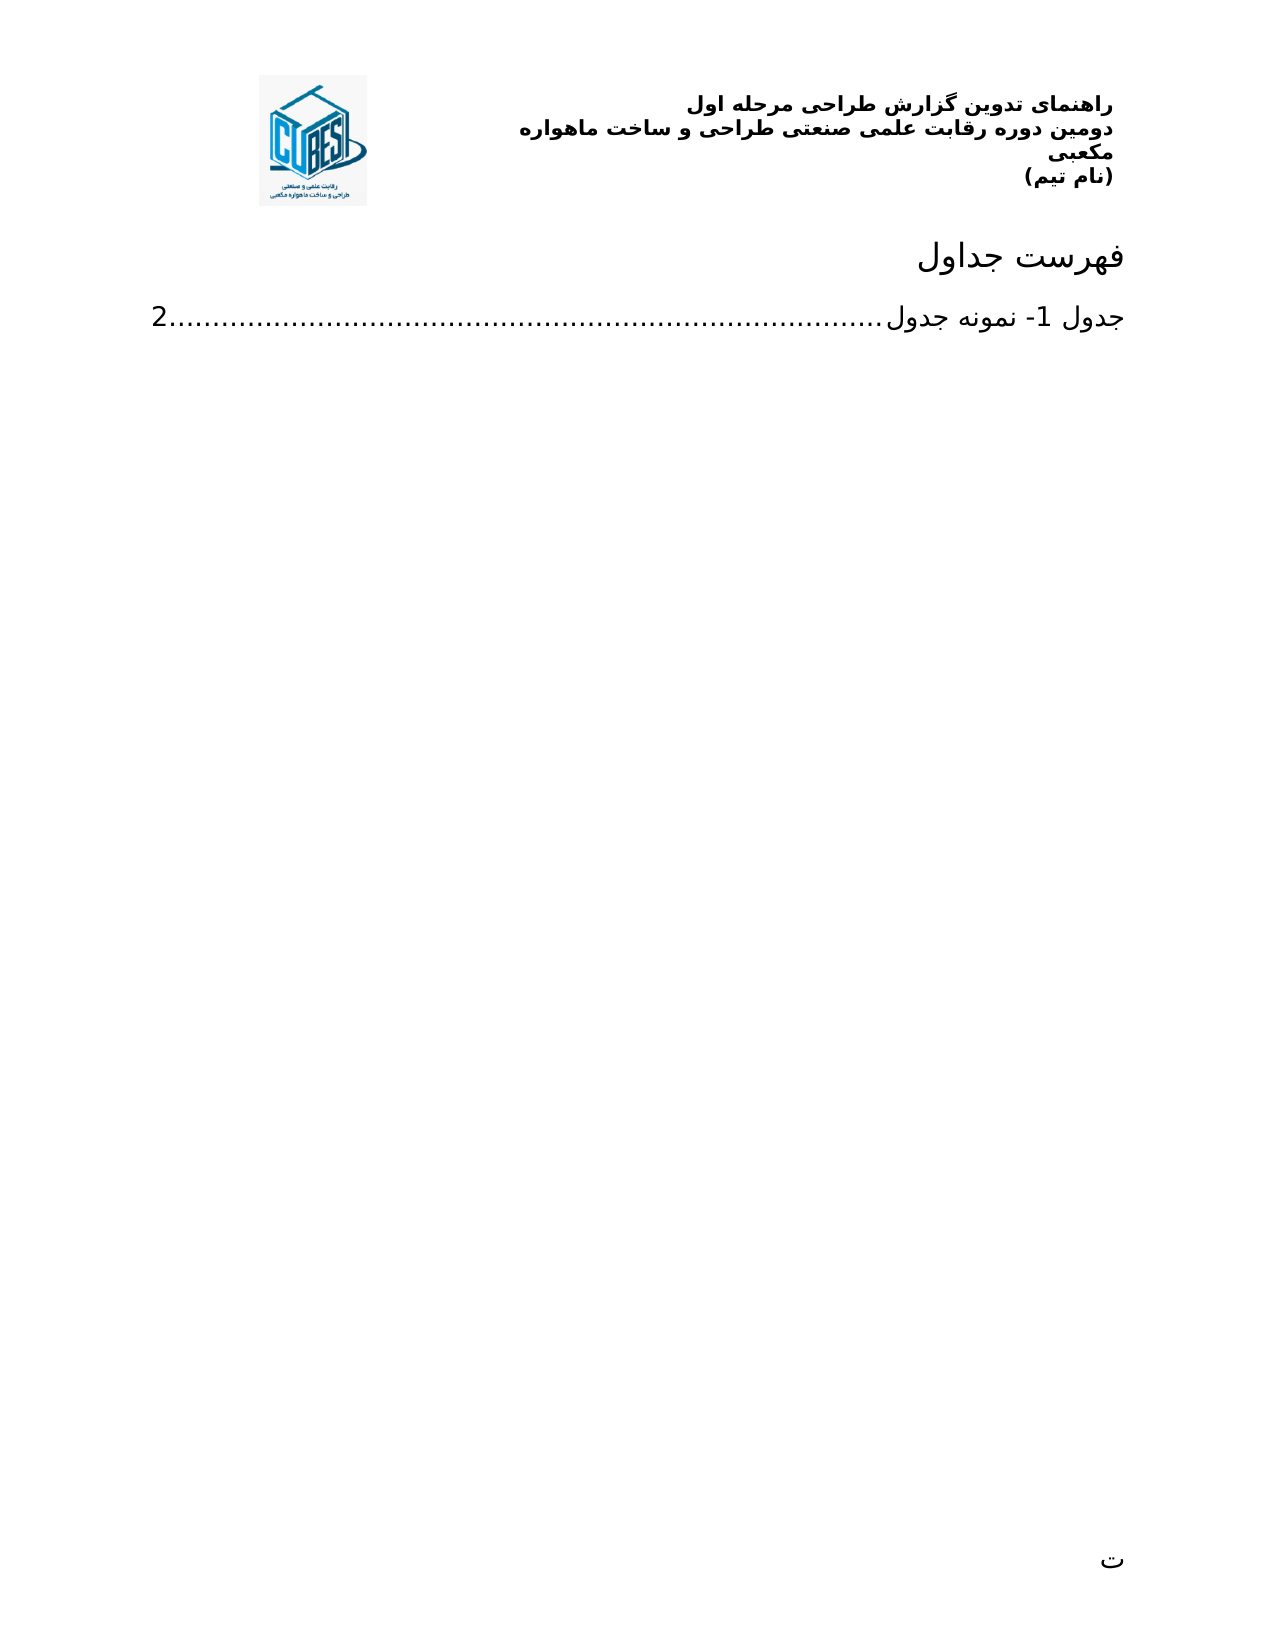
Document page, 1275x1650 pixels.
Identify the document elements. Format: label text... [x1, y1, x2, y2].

text فهرست جداول [150, 236, 1125, 275]
text جدول 1- نمونه جدول 2 [150, 302, 1125, 333]
picture [259, 75, 368, 206]
